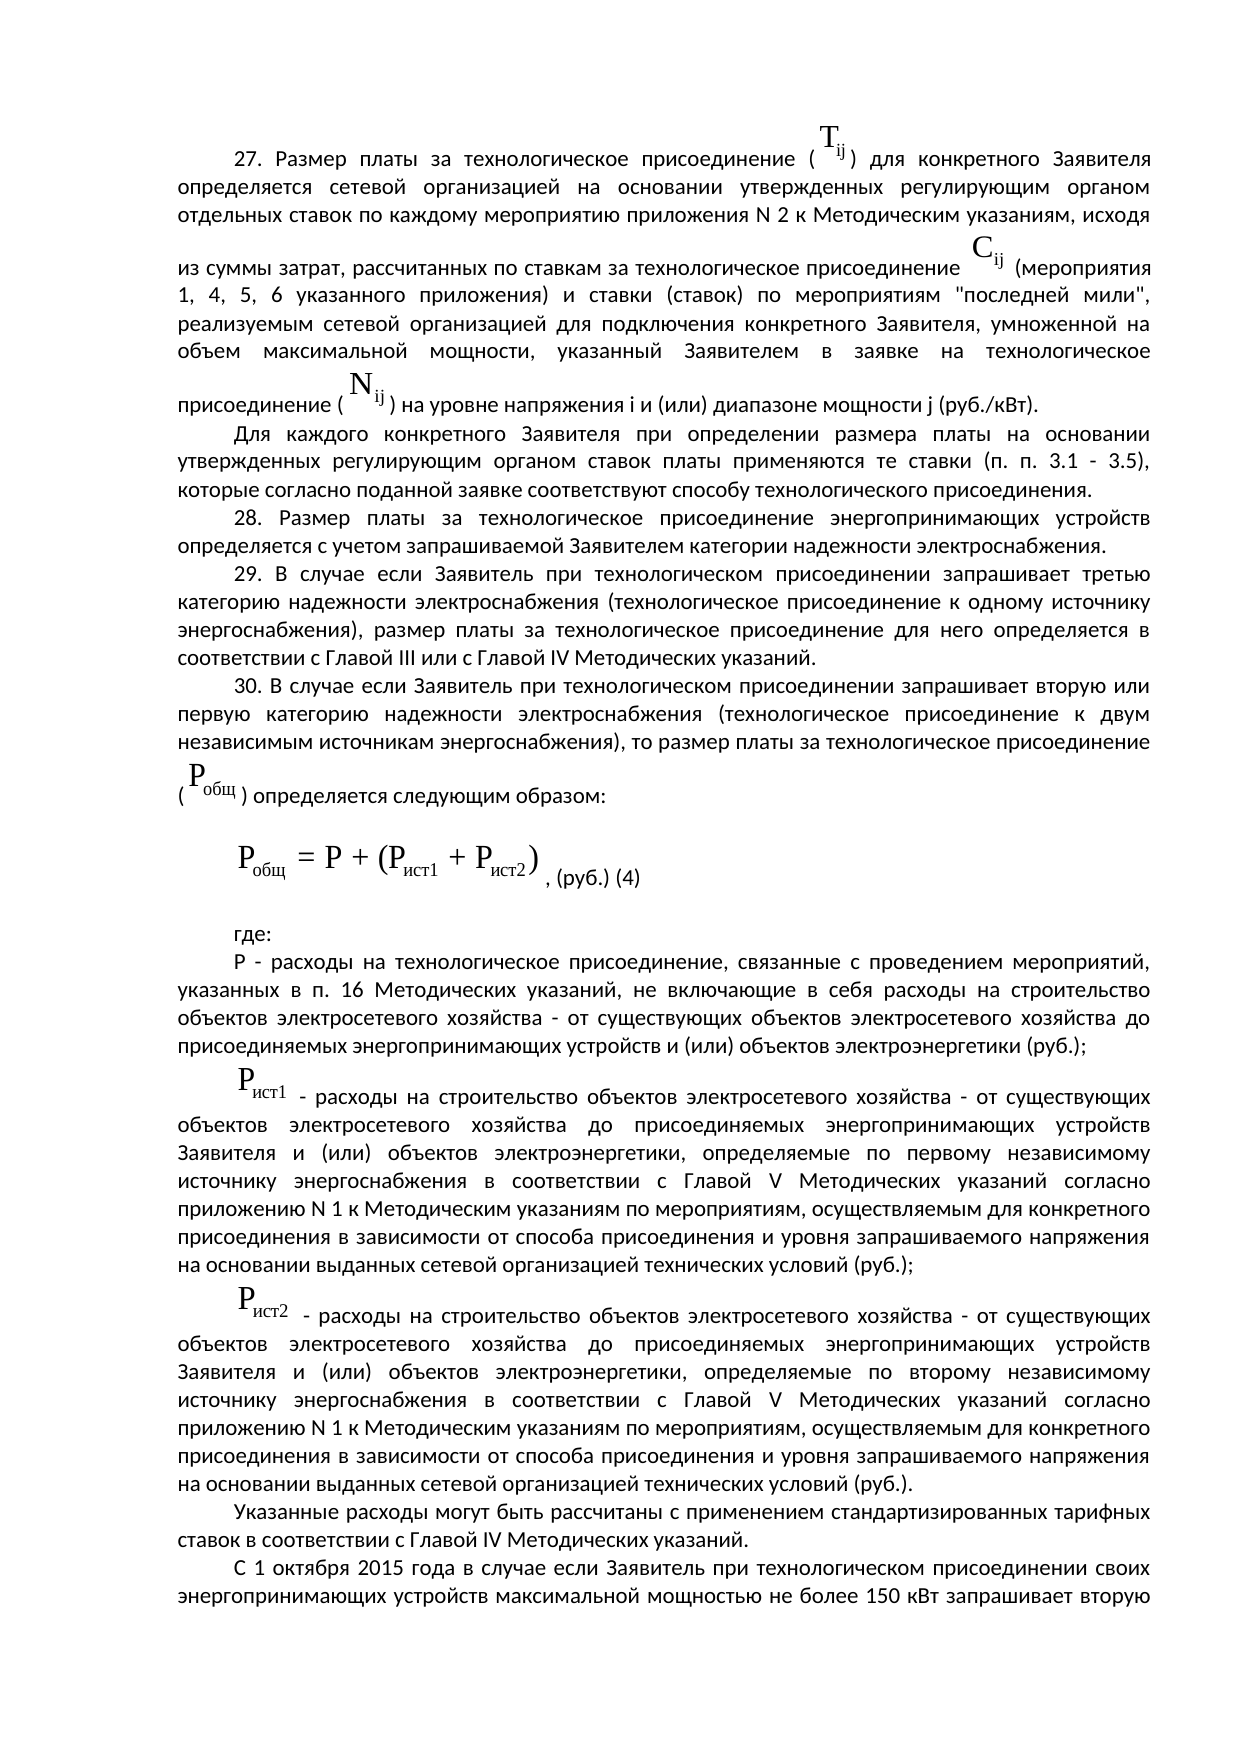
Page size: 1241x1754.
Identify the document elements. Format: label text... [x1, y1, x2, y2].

text где: [177, 919, 1152, 947]
text Для каждого конкретного Заявителя при определении размера платы на основании утвержденных регулирующим органом ставок платы применяются те ставки (п. п. 3.1 - 3.5), которые согласно поданной заявке соответствуют способу технологического присоединения. [177, 419, 1152, 503]
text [177, 1553, 1152, 1609]
text - расходы на строительство объектов электросетевого хозяйства - от существующих объектов электросетевого хозяйства до присоединяемых энергопринимающих устройств Заявителя и (или) объектов электроэнергетики, определяемые по второму независимому источнику энергоснабжения в соответствии с Главой V Методических указаний согласно приложению N 1 к Методическим указаниям по мероприятиям, осуществляемым для конкретного присоединения в зависимости от способа присоединения и уровня запрашиваемого напряжения на основании выданных сетевой организацией технических условий (руб.). [177, 1278, 1152, 1497]
text 27. Размер платы за технологическое присоединение () для конкретного Заявителя определяется сетевой организацией на основании утвержденных регулирующим органом отдельных ставок по каждому мероприятию приложения N 2 к Методическим указаниям, исходя из суммы затрат, рассчитанных по ставкам за технологическое присоединение (мероприятия 1, 4, 5, 6 указанного приложения) и ставки (ставок) по мероприятиям "последней мили", реализуемым сетевой организацией для подключения конкретного Заявителя, умноженной на объем максимальной мощности, указанный Заявителем в заявке на технологическое присоединение () на уровне напряжения i и (или) диапазоне мощности j (руб./кВт). [177, 118, 1152, 419]
text 30. В случае если Заявитель при технологическом присоединении запрашивает вторую или первую категорию надежности электроснабжения (технологическое присоединение к двум независимым источникам энергоснабжения), то размер платы за технологическое присоединение () определяется следующим образом: [177, 671, 1152, 809]
text Р - расходы на технологическое присоединение, связанные с проведением мероприятий, указанных в п. 16 Методических указаний, не включающие в себя расходы на строительство объектов электросетевого хозяйства - от существующих объектов электросетевого хозяйства до присоединяемых энергопринимающих устройств и (или) объектов электроэнергетики (руб.); [177, 947, 1152, 1059]
text Указанные расходы могут быть рассчитаны с применением стандартизированных тарифных ставок в соответствии с Главой IV Методических указаний. [177, 1497, 1152, 1553]
text 28. Размер платы за технологическое присоединение энергопринимающих устройств определяется с учетом запрашиваемой Заявителем категории надежности электроснабжения. [177, 503, 1152, 559]
text , (руб.) (4) [177, 837, 1152, 891]
text 29. В случае если Заявитель при технологическом присоединении запрашивает третью категорию надежности электроснабжения (технологическое присоединение к одному источнику энергоснабжения), размер платы за технологическое присоединение для него определяется в соответствии с Главой III или с Главой IV Методических указаний. [177, 559, 1152, 671]
text - расходы на строительство объектов электросетевого хозяйства - от существующих объектов электросетевого хозяйства до присоединяемых энергопринимающих устройств Заявителя и (или) объектов электроэнергетики, определяемые по первому независимому источнику энергоснабжения в соответствии с Главой V Методических указаний согласно приложению N 1 к Методическим указаниям по мероприятиям, осуществляемым для конкретного присоединения в зависимости от способа присоединения и уровня запрашиваемого напряжения на основании выданных сетевой организацией технических условий (руб.); [177, 1059, 1152, 1278]
